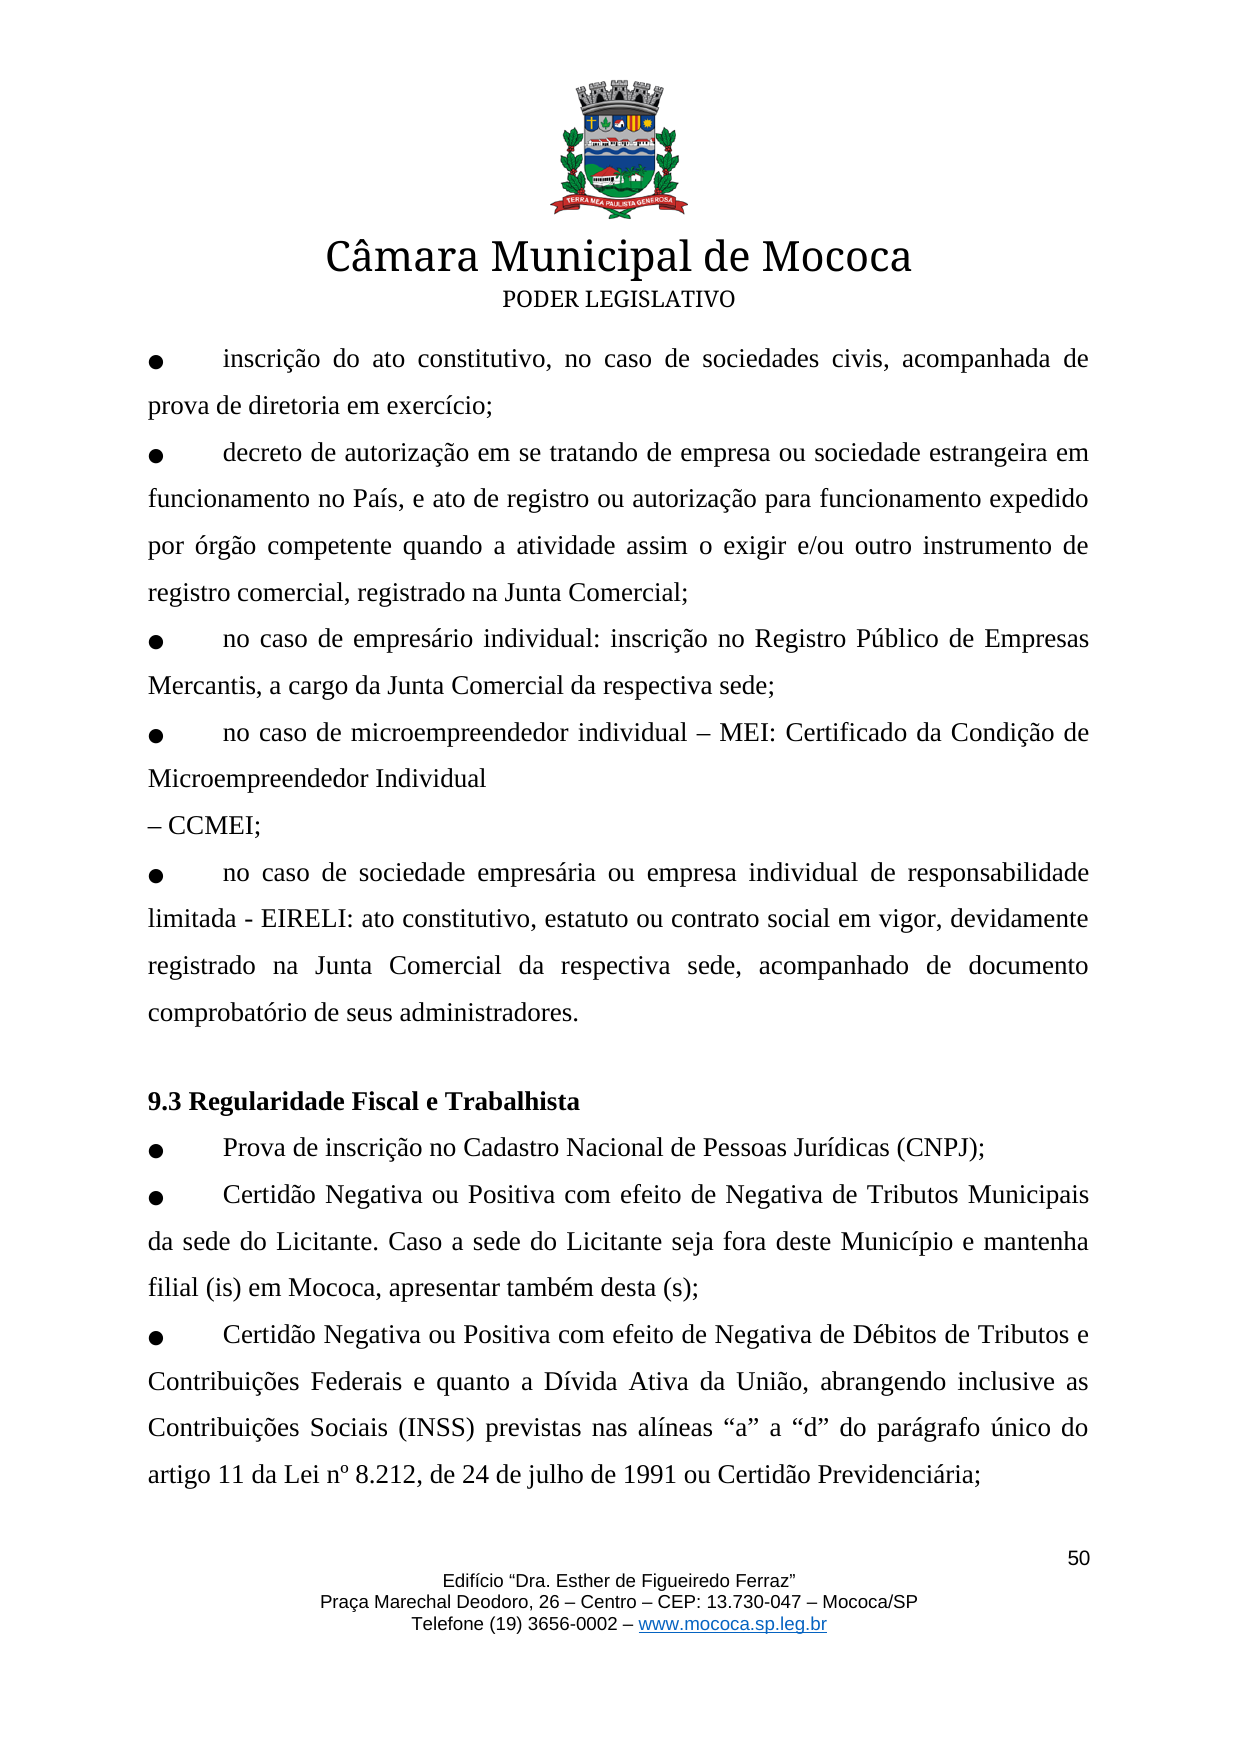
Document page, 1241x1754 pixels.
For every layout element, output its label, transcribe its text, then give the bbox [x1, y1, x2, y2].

list decreto de autorização em se tratando de empresa ou sociedade estrangeira em funcionamento no País, e ato de registro ou autorização para funcionamento expedido por órgão competente quando a atividade assim o exigir e/ou outro instrumento de registro comercial, registrado na Junta Comercial; [148, 436, 1090, 607]
text – CCMEI; [148, 809, 1090, 840]
list inscrição do ato constitutivo, no caso de sociedades civis, acompanhada de prova de diretoria em exercício; [148, 343, 1090, 420]
list no caso de microempreendedor individual – MEI: Certificado da Condição de Microempreendedor Individual [148, 716, 1090, 794]
picture [550, 75, 688, 227]
list no caso de sociedade empresária ou empresa individual de responsabilidade limitada - EIRELI: ato constitutivo, estatuto ou contrato social em vigor, devidamente registrado na Junta Comercial da respectiva sede, acompanhado de documento comprobatório de seus administradores. [148, 856, 1090, 1027]
list Certidão Negativa ou Positiva com efeito de Negativa de Débitos de Tributos e Contribuições Federais e quanto a Dívida Ativa da União, abrangendo inclusive as Contribuições Sociais (INSS) previstas nas alíneas “a” a “d” do parágrafo único do artigo 11 da Lei nº 8.212, de 24 de julho de 1991 ou Certidão Previdenciária; [148, 1318, 1090, 1489]
list Certidão Negativa ou Positiva com efeito de Negativa de Tributos Municipais da sede do Licitante. Caso a sede do Licitante seja fora deste Município e mantenha filial (is) em Mococa, apresentar também desta (s); [148, 1178, 1090, 1302]
text 9.3 Regularidade Fiscal e Trabalhista [148, 1084, 1090, 1116]
list no caso de empresário individual: inscrição no Registro Público de Empresas Mercantis, a cargo da Junta Comercial da respectiva sede; [148, 623, 1090, 700]
list Prova de inscrição no Cadastro Nacional de Pessoas Jurídicas (CNPJ); [148, 1131, 1090, 1162]
